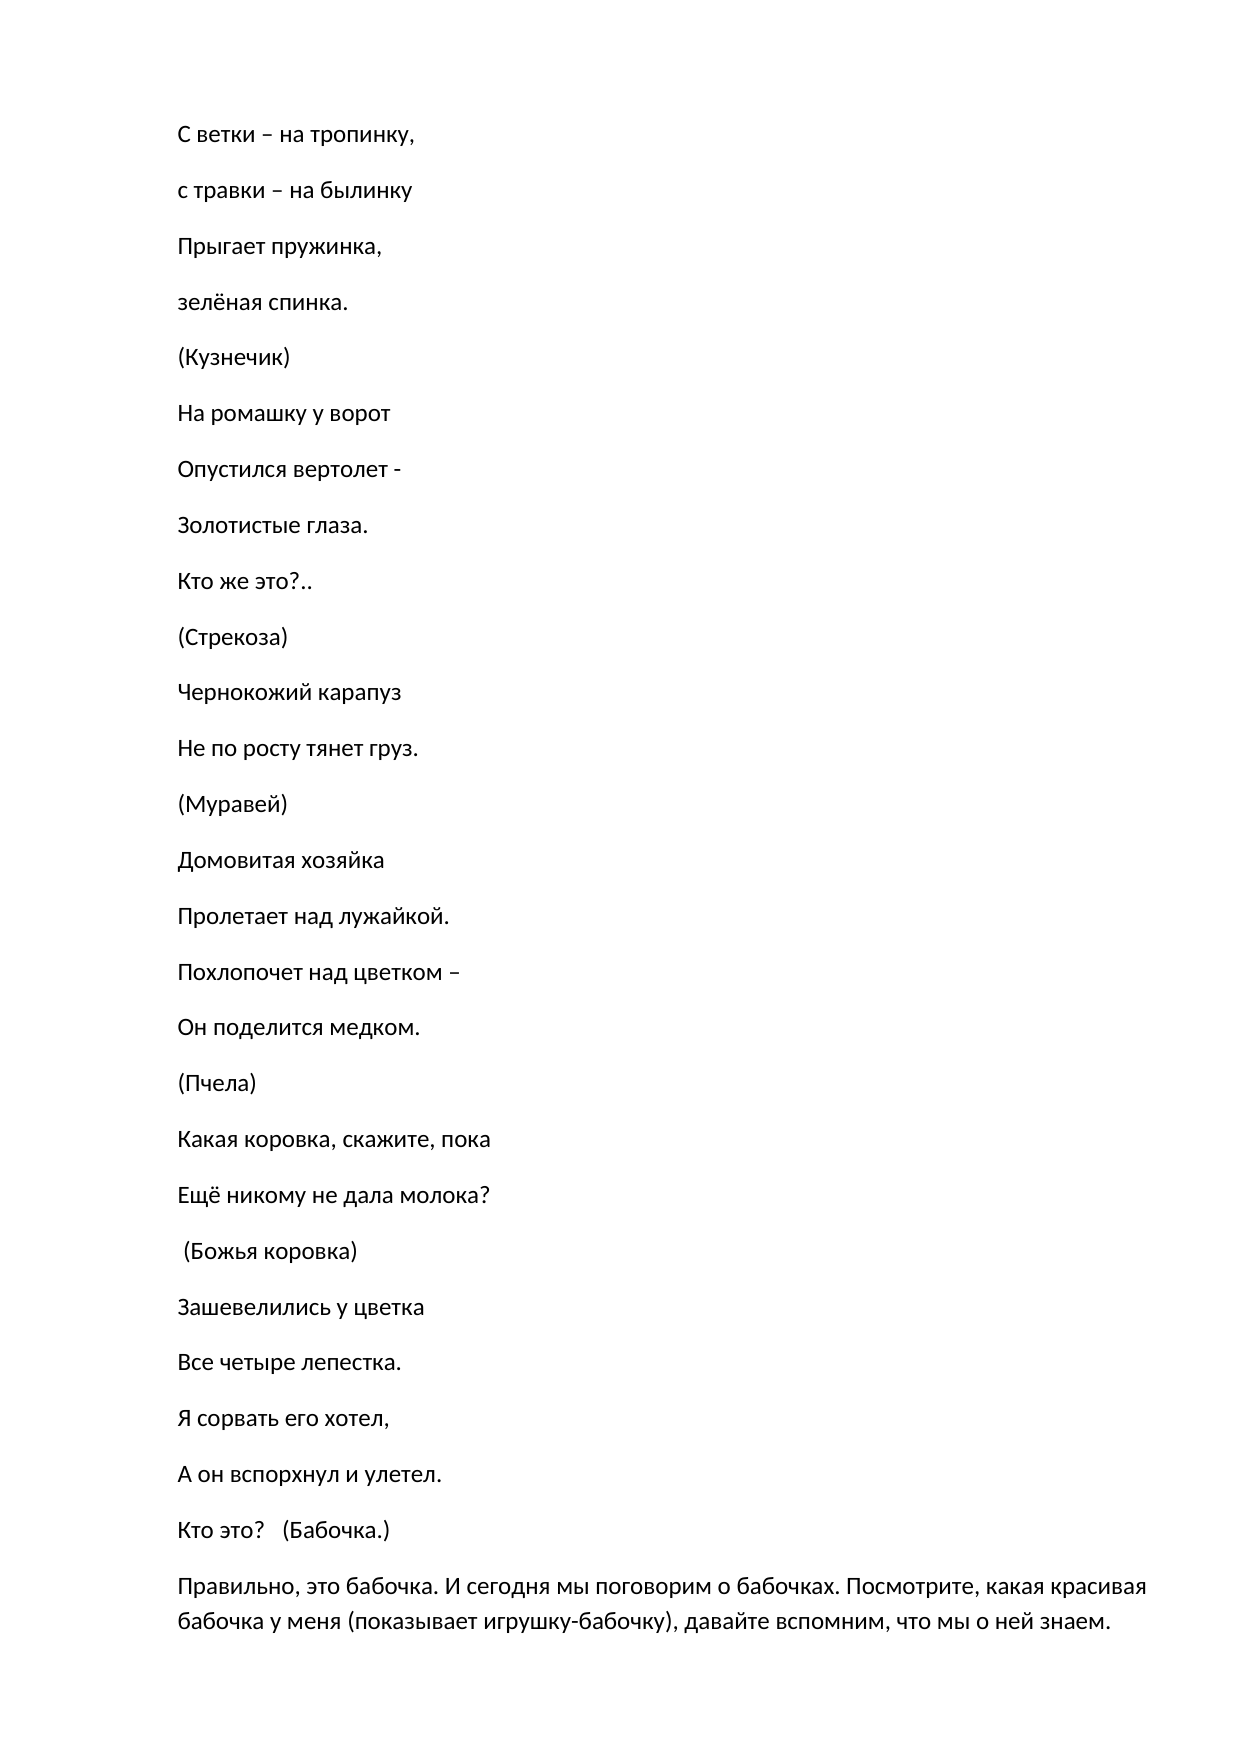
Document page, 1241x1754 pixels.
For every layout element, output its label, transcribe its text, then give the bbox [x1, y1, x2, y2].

text На ромашку у ворот [177, 397, 1152, 428]
text Какая коровка, скажите, пока [177, 1123, 1152, 1154]
text Домовитая хозяйка [177, 844, 1152, 874]
text А он вспорхнул и улетел. [177, 1458, 1152, 1489]
text (Стрекоза) [177, 621, 1152, 651]
text Все четыре лепестка. [177, 1346, 1152, 1377]
text с травки – на былинку [177, 174, 1152, 204]
text зелёная спинка. [177, 286, 1152, 316]
text Прыгает пружинка, [177, 230, 1152, 260]
text Чернокожий карапуз [177, 676, 1152, 707]
text Пролетает над лужайкой. [177, 900, 1152, 930]
text (Божья коровка) [177, 1235, 1152, 1265]
text Не по росту тянет груз. [177, 732, 1152, 763]
text Опустился вертолет - [177, 453, 1152, 484]
text (Кузнечик) [177, 341, 1152, 372]
text Кто это? (Бабочка.) [177, 1514, 1152, 1544]
text Я сорвать его хотел, [177, 1402, 1152, 1433]
text (Муравей) [177, 788, 1152, 819]
text (Пчела) [177, 1067, 1152, 1098]
text Ещё никому не дала молока? [177, 1179, 1152, 1209]
text Похлопочет над цветком – [177, 956, 1152, 986]
text Кто же это?.. [177, 565, 1152, 595]
text Зашевелились у цветка [177, 1291, 1152, 1321]
text Он поделится медком. [177, 1011, 1152, 1042]
text С ветки – на тропинку, [177, 118, 1152, 149]
text Правильно, это бабочка. И сегодня мы поговорим о бабочках. Посмотрите, какая красивая бабочка у меня (показывает игрушку-бабочку), давайте вспомним, что мы о ней знаем. [177, 1570, 1152, 1635]
text Золотистые глаза. [177, 509, 1152, 539]
